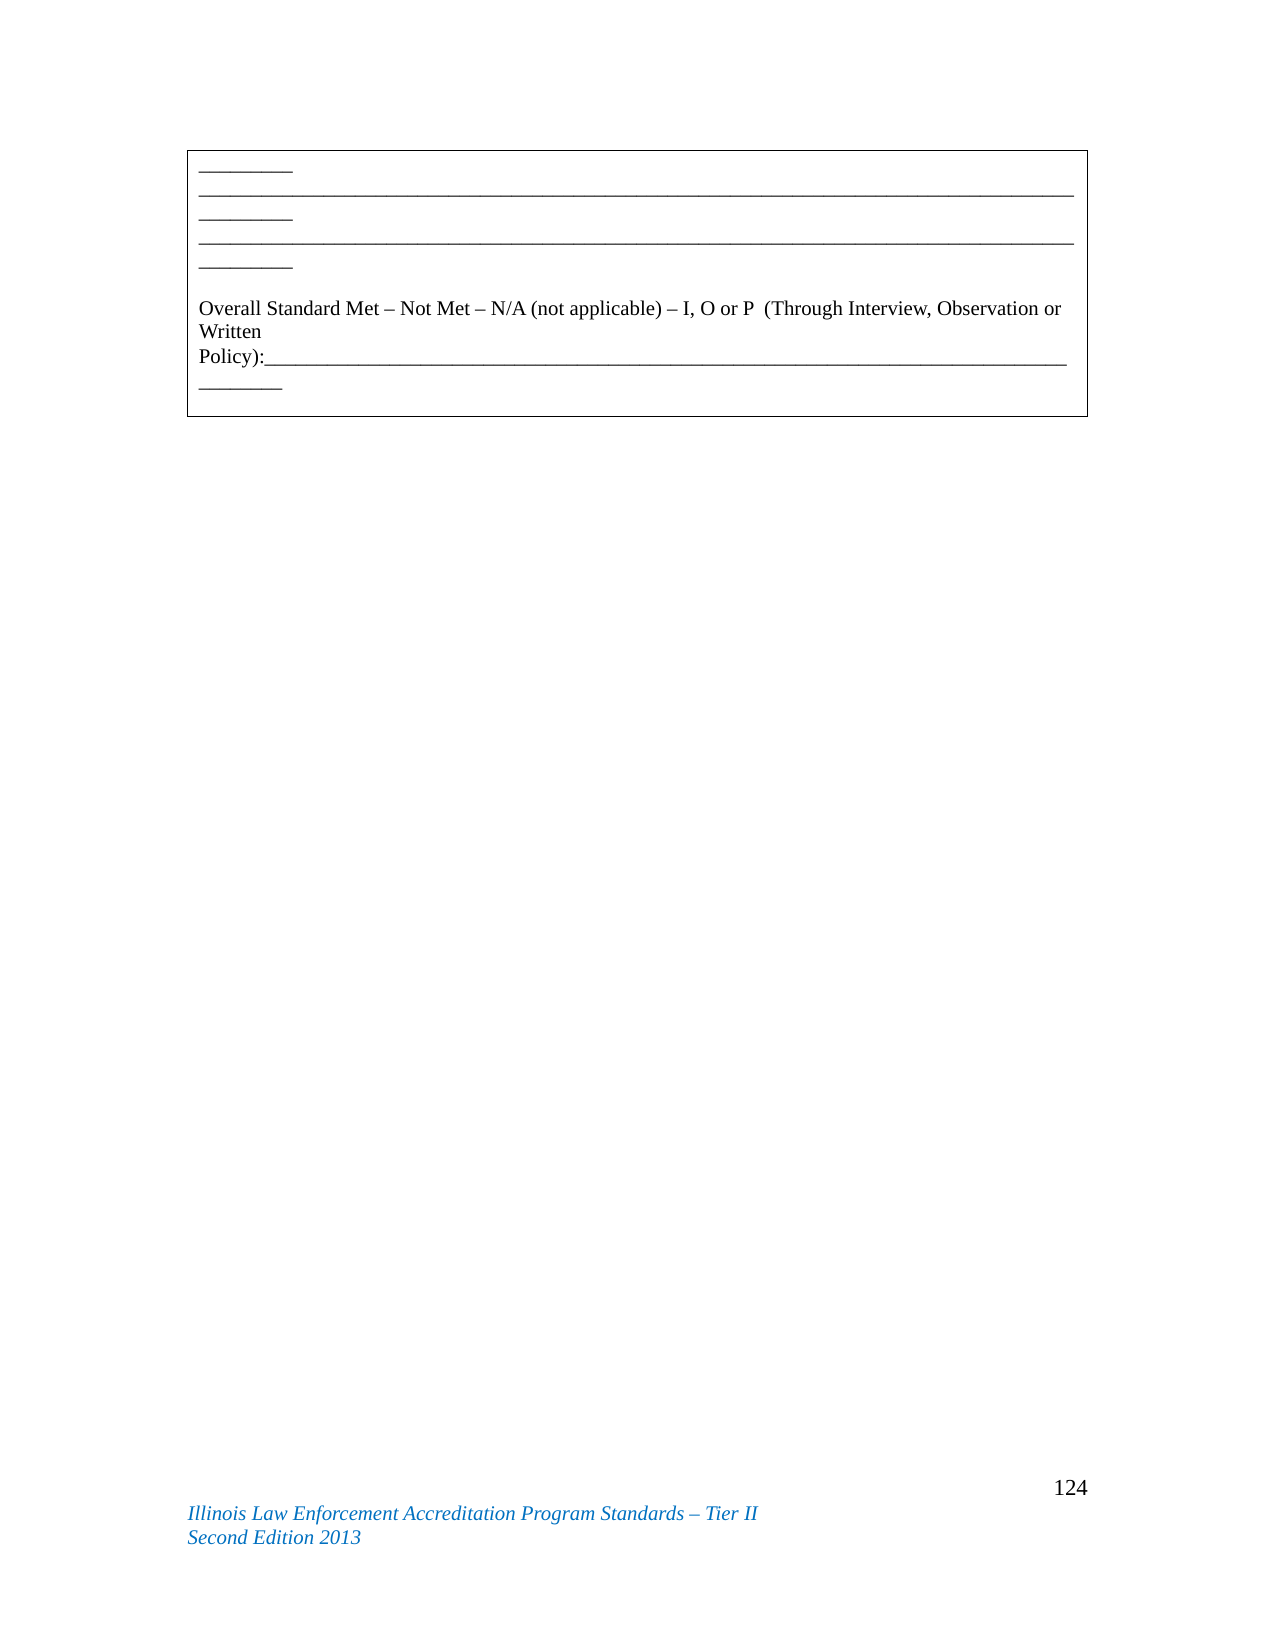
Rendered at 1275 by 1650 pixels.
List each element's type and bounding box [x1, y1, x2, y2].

table_cell [188, 151, 1087, 416]
